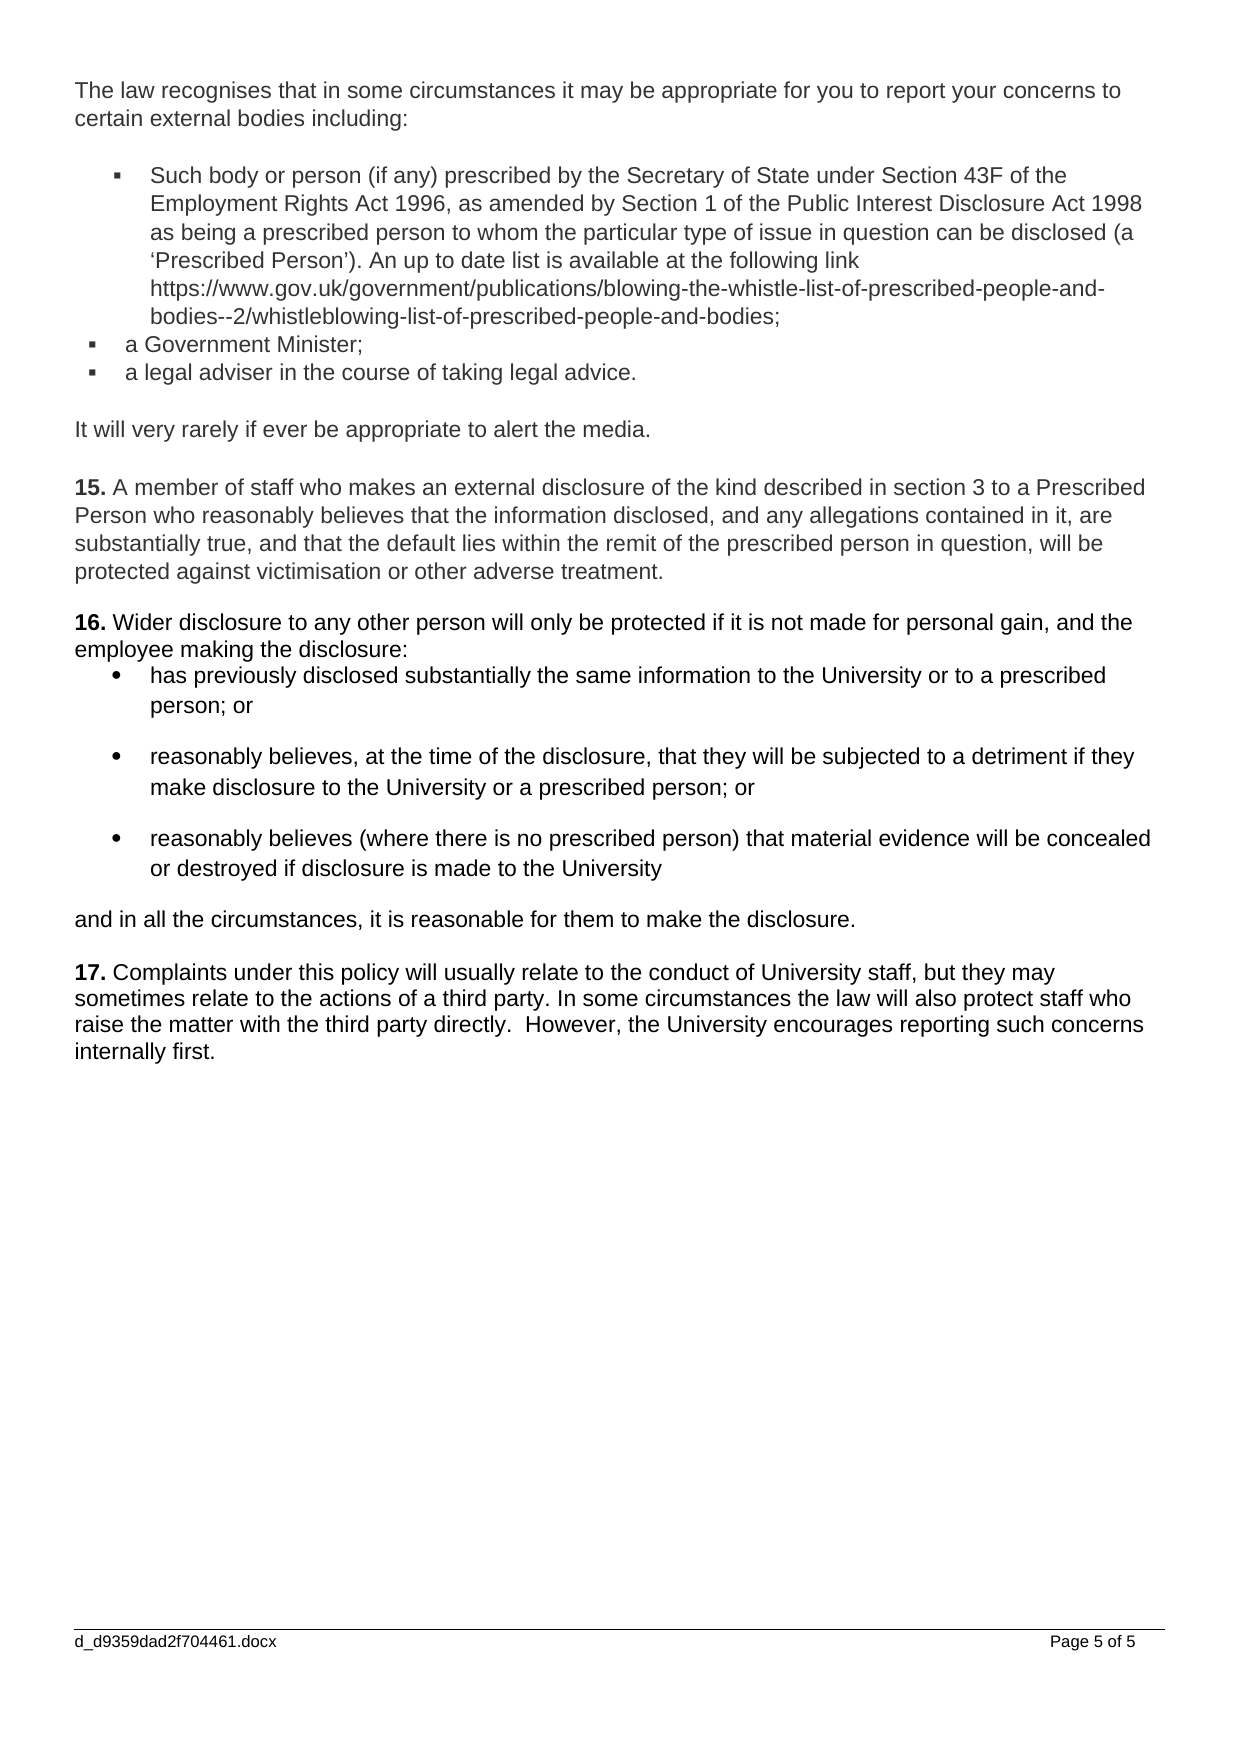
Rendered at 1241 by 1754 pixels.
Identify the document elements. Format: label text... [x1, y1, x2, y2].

text It will very rarely if ever be appropriate to alert the media. [74, 414, 1165, 443]
list reasonably believes (where there is no prescribed person) that material evidence will be concealed or destroyed if disclosure is made to the University [112, 824, 1165, 881]
list Such body or person (if any) prescribed by the Secretary of State under Section 43F of the Employment Rights Act 1996, as amended by Section 1 of the Public Interest Disclosure Act 1998 as being a prescribed person to whom the particular type of issue in question can be disclosed (a ‘Prescribed Person’). An up to date list is available at the following link https://www.gov.uk/government/publications/blowing-the-whistle-list-of-prescribed-people-and-bodies--2/whistleblowing-list-of-prescribed-people-and-bodies; [112, 160, 1165, 329]
list a Government Minister; [87, 329, 1165, 357]
text and in all the circumstances, it is reasonable for them to make the disclosure. [74, 906, 1165, 932]
list a legal adviser in the course of taking legal advice. [87, 357, 1165, 385]
list has previously disclosed substantially the same information to the University or to a prescribed person; or [112, 662, 1165, 719]
list reasonably believes, at the time of the disclosure, that they will be subjected to a detriment if they make disclosure to the University or a prescribed person; or [112, 743, 1165, 800]
text The law recognises that in some circumstances it may be appropriate for you to report your concerns to certain external bodies including: [74, 75, 1165, 131]
text 15. A member of staff who makes an external disclosure of the kind described in section 3 to a Prescribed Person who reasonably believes that the information disclosed, and any allegations contained in it, are substantially true, and that the default lies within the remit of the prescribed person in question, will be protected against victimisation or other adverse treatment. [74, 472, 1165, 584]
text 17. Complaints under this policy will usually relate to the conduct of University staff, but they may sometimes relate to the actions of a third party. In some circumstances the law will also protect staff who raise the matter with the third party directly. However, the University encourages reporting such concerns internally first. [74, 958, 1165, 1064]
text 16. Wider disclosure to any other person will only be protected if it is not made for personal gain, and the employee making the disclosure: [74, 609, 1165, 662]
